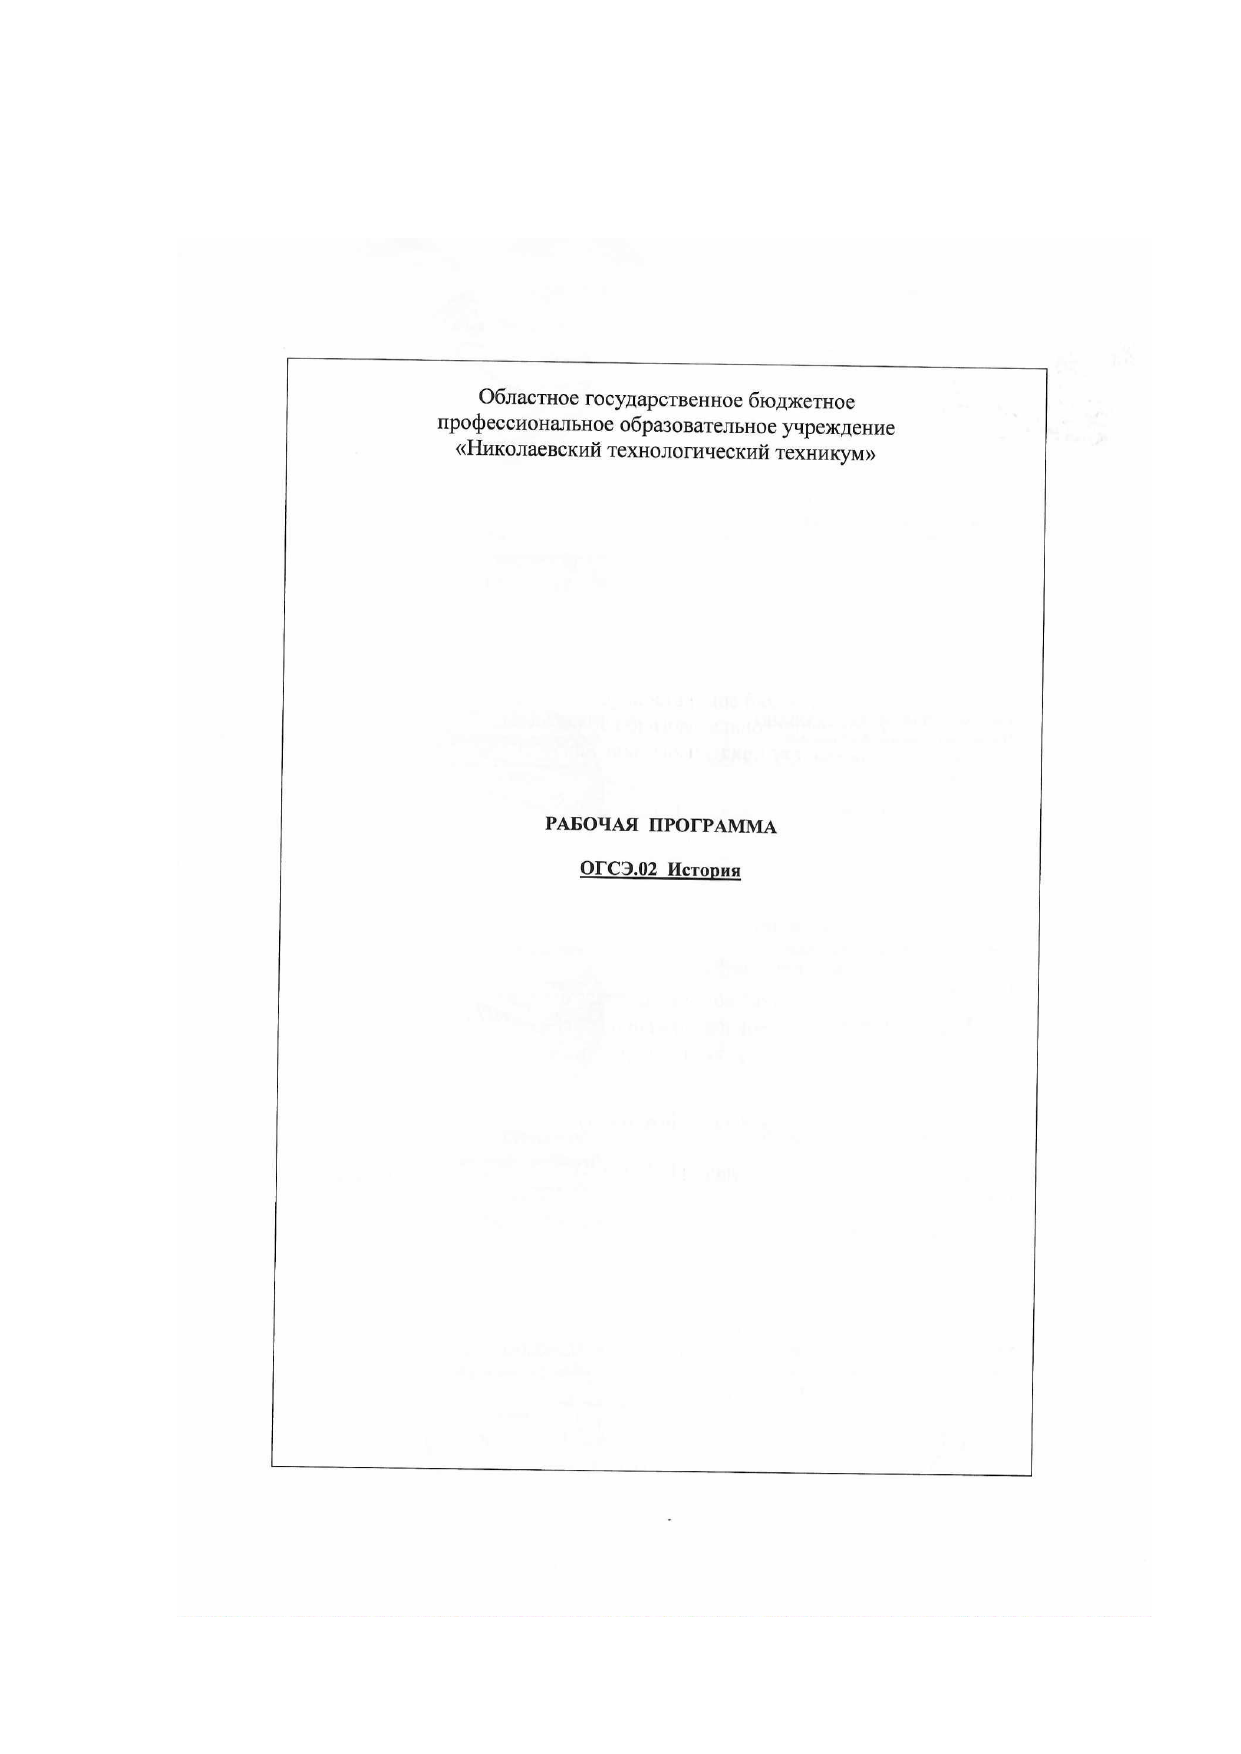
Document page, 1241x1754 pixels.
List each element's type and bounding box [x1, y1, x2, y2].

picture [177, 238, 1152, 1617]
